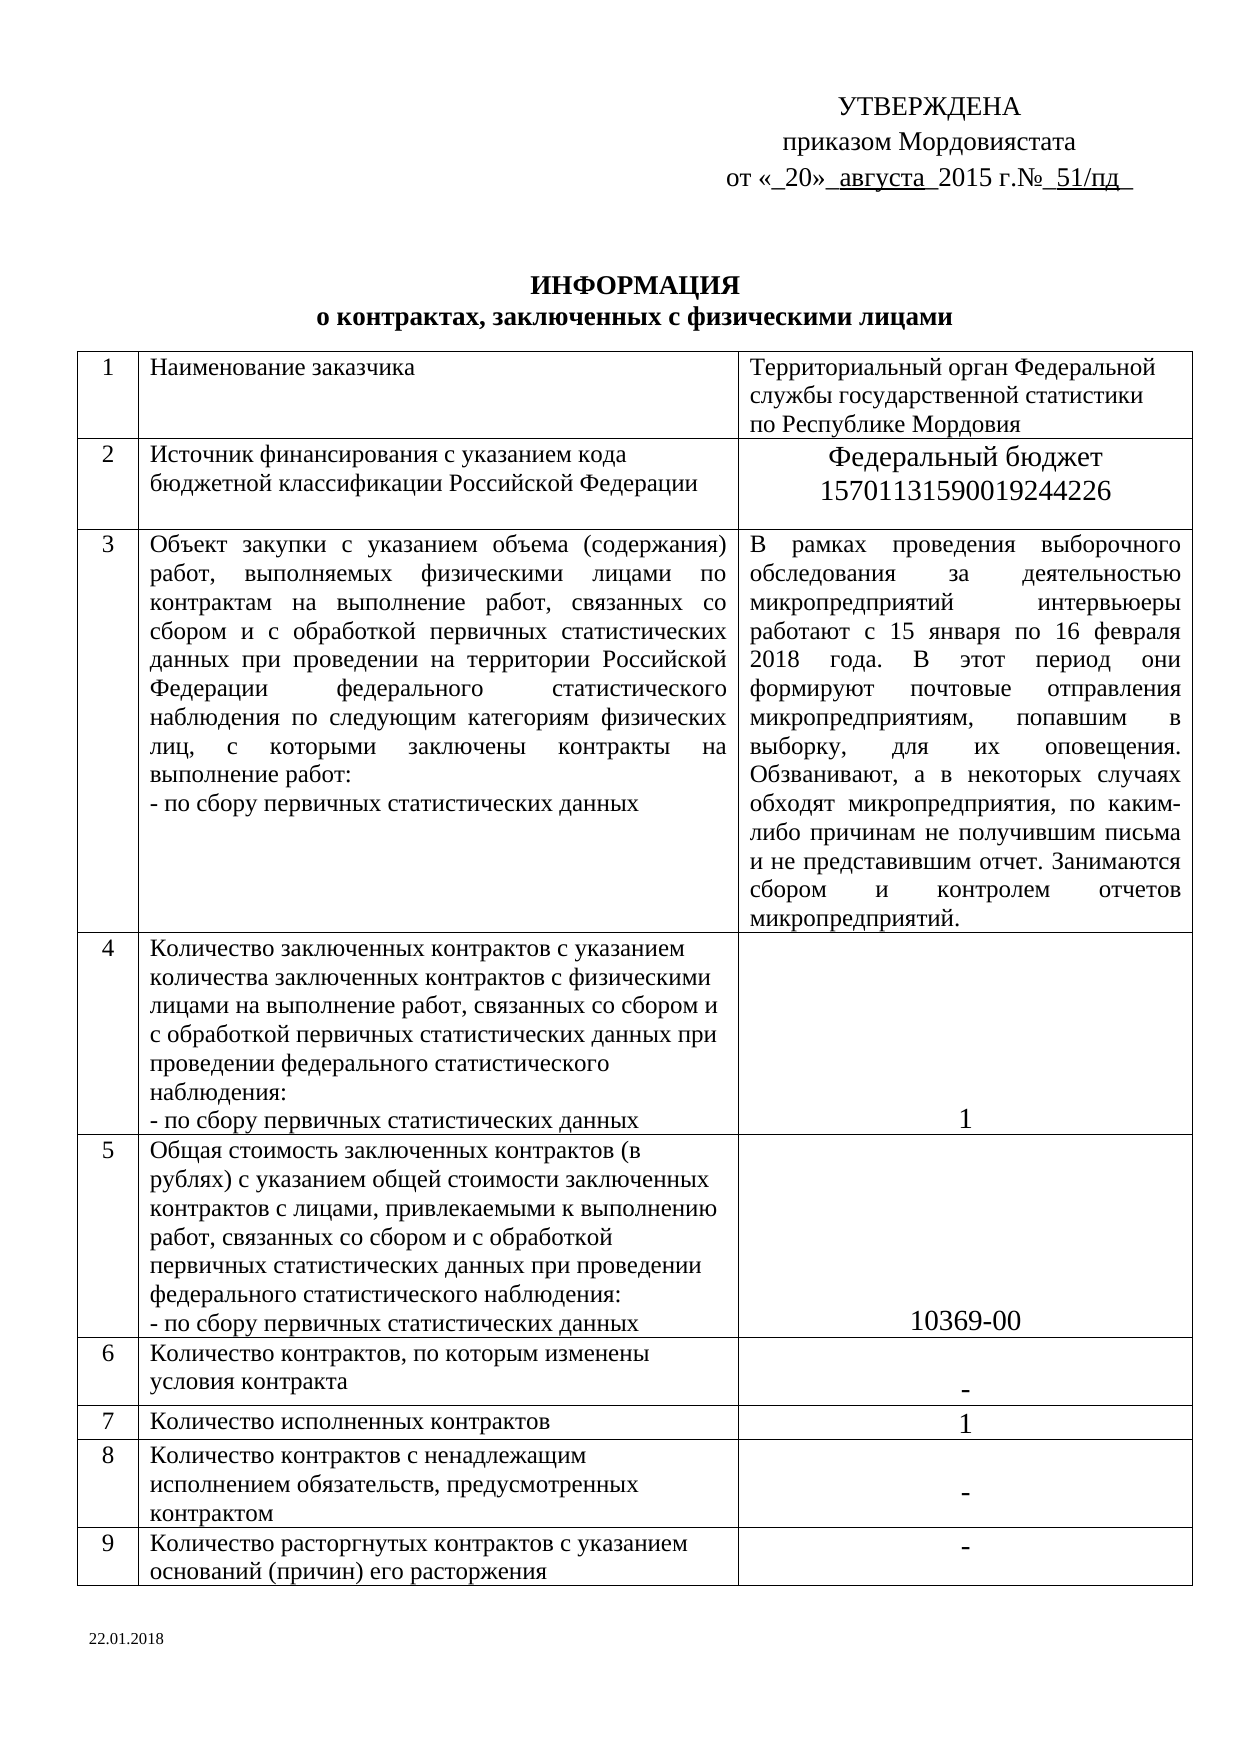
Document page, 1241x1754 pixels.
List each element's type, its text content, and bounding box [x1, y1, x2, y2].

table_cell - [739, 1440, 1192, 1527]
table_cell Объект закупки с указанием объема (содержания) работ, выполняемых физическими лицами по контрактам на выполнение работ, связанных со сбором и с обработкой первичных статистических данных при проведении на территории Российской Федерации федерального статистического наблюдения по следующим категориям физических лиц, с которыми заключены контракты на выполнение работ: - по сбору первичных статистических данных [139, 530, 738, 932]
table_cell 9 [78, 1528, 138, 1585]
text ИНФОРМАЦИЯ [89, 269, 1181, 301]
table_cell Федеральный бюджет 15701131590019244226 [739, 439, 1192, 528]
table_cell 4 [78, 933, 138, 1134]
table_cell 2 [78, 439, 138, 528]
table_header Территориальный орган Федеральной службы государственной статистики по Республике Мордовия [739, 352, 1192, 438]
table_cell 1 [739, 933, 1192, 1134]
table_cell 10369-00 [739, 1135, 1192, 1337]
table_cell Общая стоимость заключенных контрактов (в рублях) с указанием общей стоимости заключенных контрактов с лицами, привлекаемыми к выполнению работ, связанных со сбором и с обработкой первичных статистических данных при проведении федерального статистического наблюдения: - по сбору первичных статистических данных [139, 1135, 738, 1337]
table_cell 7 [78, 1406, 138, 1439]
table_cell Количество контрактов, по которым изменены условия контракта [139, 1338, 738, 1405]
table_cell Количество заключенных контрактов с указанием количества заключенных контрактов с физическими лицами на выполнение работ, связанных со сбором и с обработкой первичных статистических данных при проведении федерального статистического наблюдения: - по сбору первичных статистических данных [139, 933, 738, 1134]
table_cell Источник финансирования с указанием кода бюджетной классификации Российской Федерации [139, 439, 738, 528]
table_cell 1 [739, 1406, 1192, 1439]
table_header Наименование заказчика [139, 352, 738, 438]
text 22.01.2018 [89, 1629, 1181, 1648]
table_cell - [739, 1528, 1192, 1585]
table_cell 3 [78, 530, 138, 932]
table_cell Количество расторгнутых контрактов с указанием оснований (причин) его расторжения [139, 1528, 738, 1585]
table_cell В рамках проведения выборочного обследования за деятельностью микропредприятий интервьюеры работают с 15 января по 16 февраля 2018 года. В этот период они формируют почтовые отправления микропредприятиям, попавшим в выборку, для их оповещения. Обзванивают, а в некоторых случаях обходят микропредприятия, по каким- либо причинам не получившим письма и не представившим отчет. Занимаются сбором и контролем отчетов микропредприятий. [739, 530, 1192, 932]
table_header УТВЕРЖДЕНА приказом Мордовиястата от «_20»_августа_2015 г.№_51/пд_ [752, 90, 1161, 268]
text о контрактах, заключенных с физическими лицами [89, 301, 1181, 332]
table_cell Количество контрактов с ненадлежащим исполнением обязательств, предусмотренных контрактом [139, 1440, 738, 1527]
table_cell Количество исполненных контрактов [139, 1406, 738, 1439]
table_cell 8 [78, 1440, 138, 1527]
table_header 1 [78, 352, 138, 438]
table_cell 5 [78, 1135, 138, 1337]
table_cell - [739, 1338, 1192, 1405]
table_cell 6 [78, 1338, 138, 1405]
